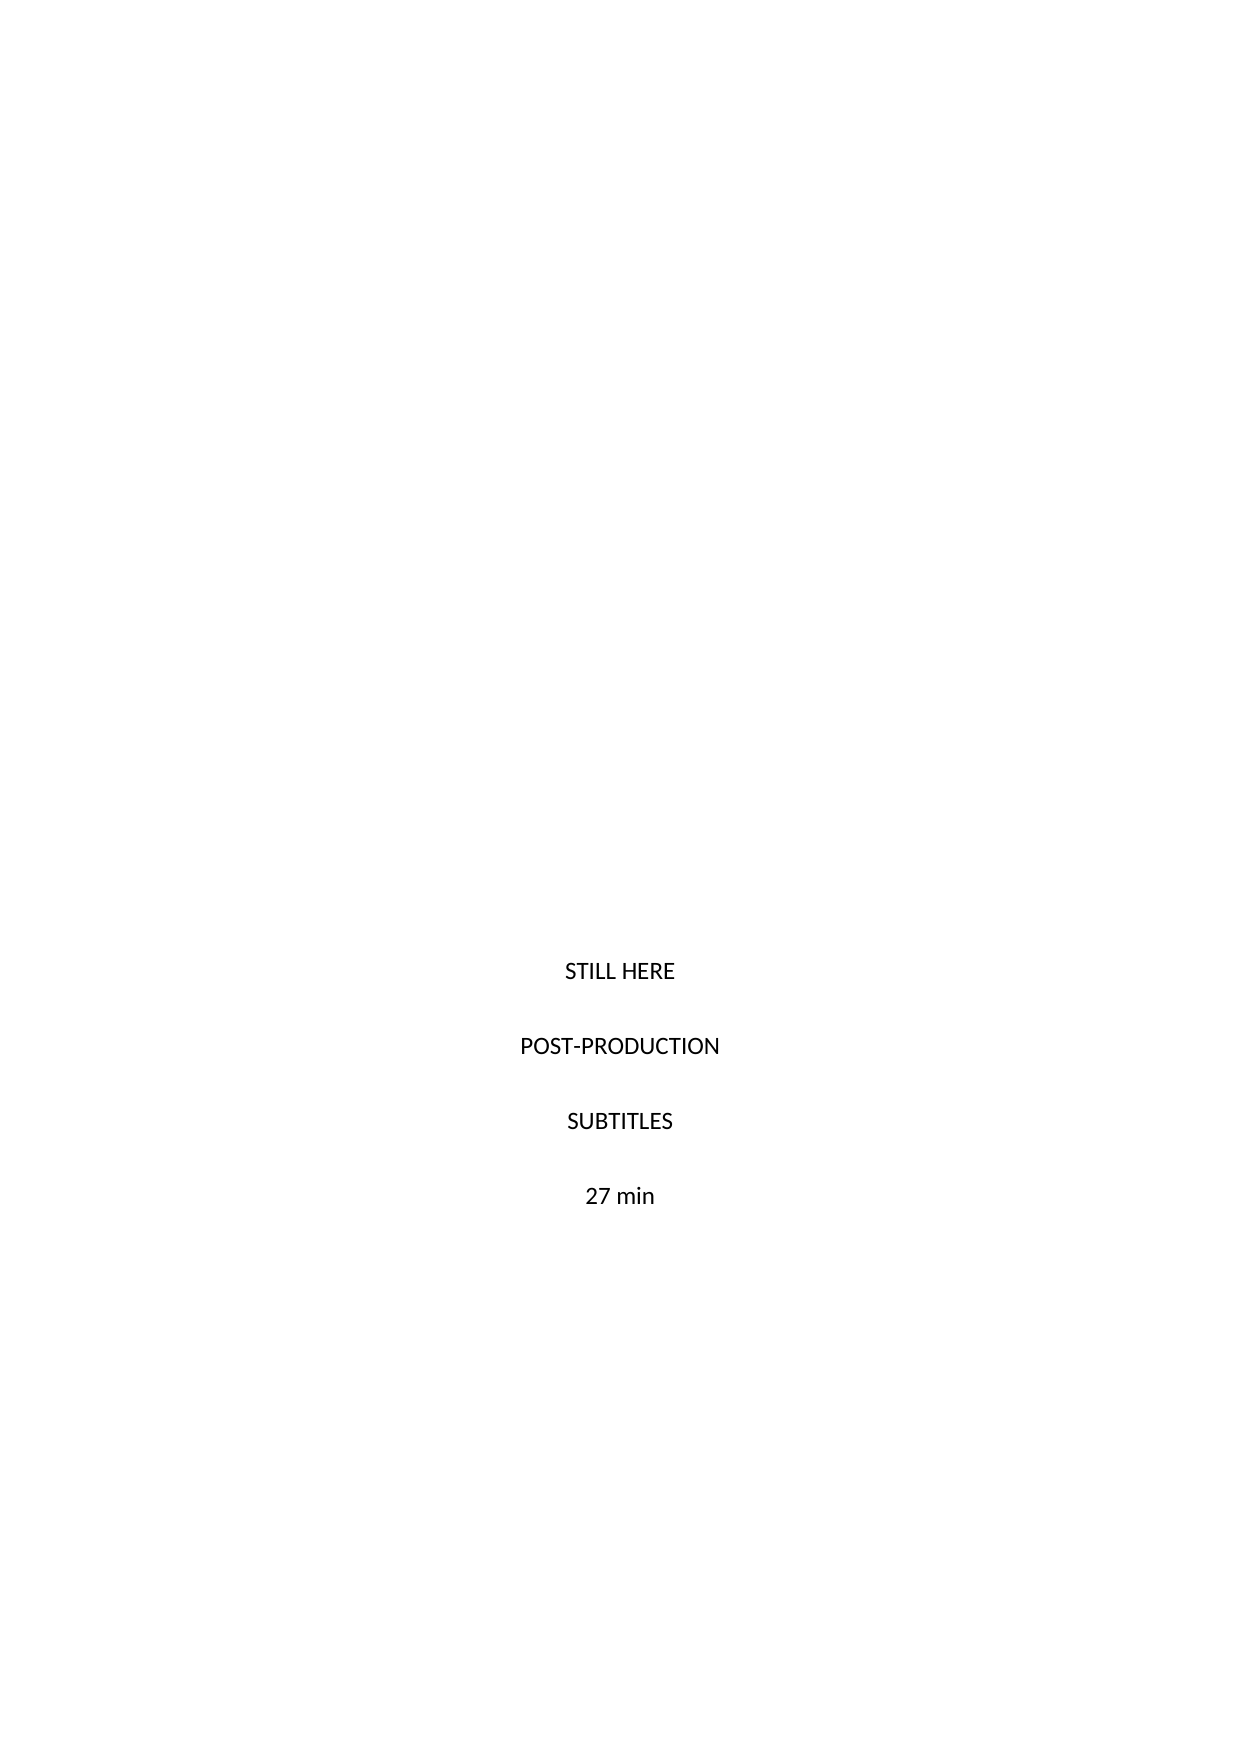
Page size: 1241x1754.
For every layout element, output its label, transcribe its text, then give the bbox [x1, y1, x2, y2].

text POST-PRODUCTION [187, 1027, 1053, 1064]
text 27 min [187, 1177, 1053, 1214]
text STILL HERE [187, 952, 1053, 989]
text SUBTITLES [187, 1102, 1053, 1139]
